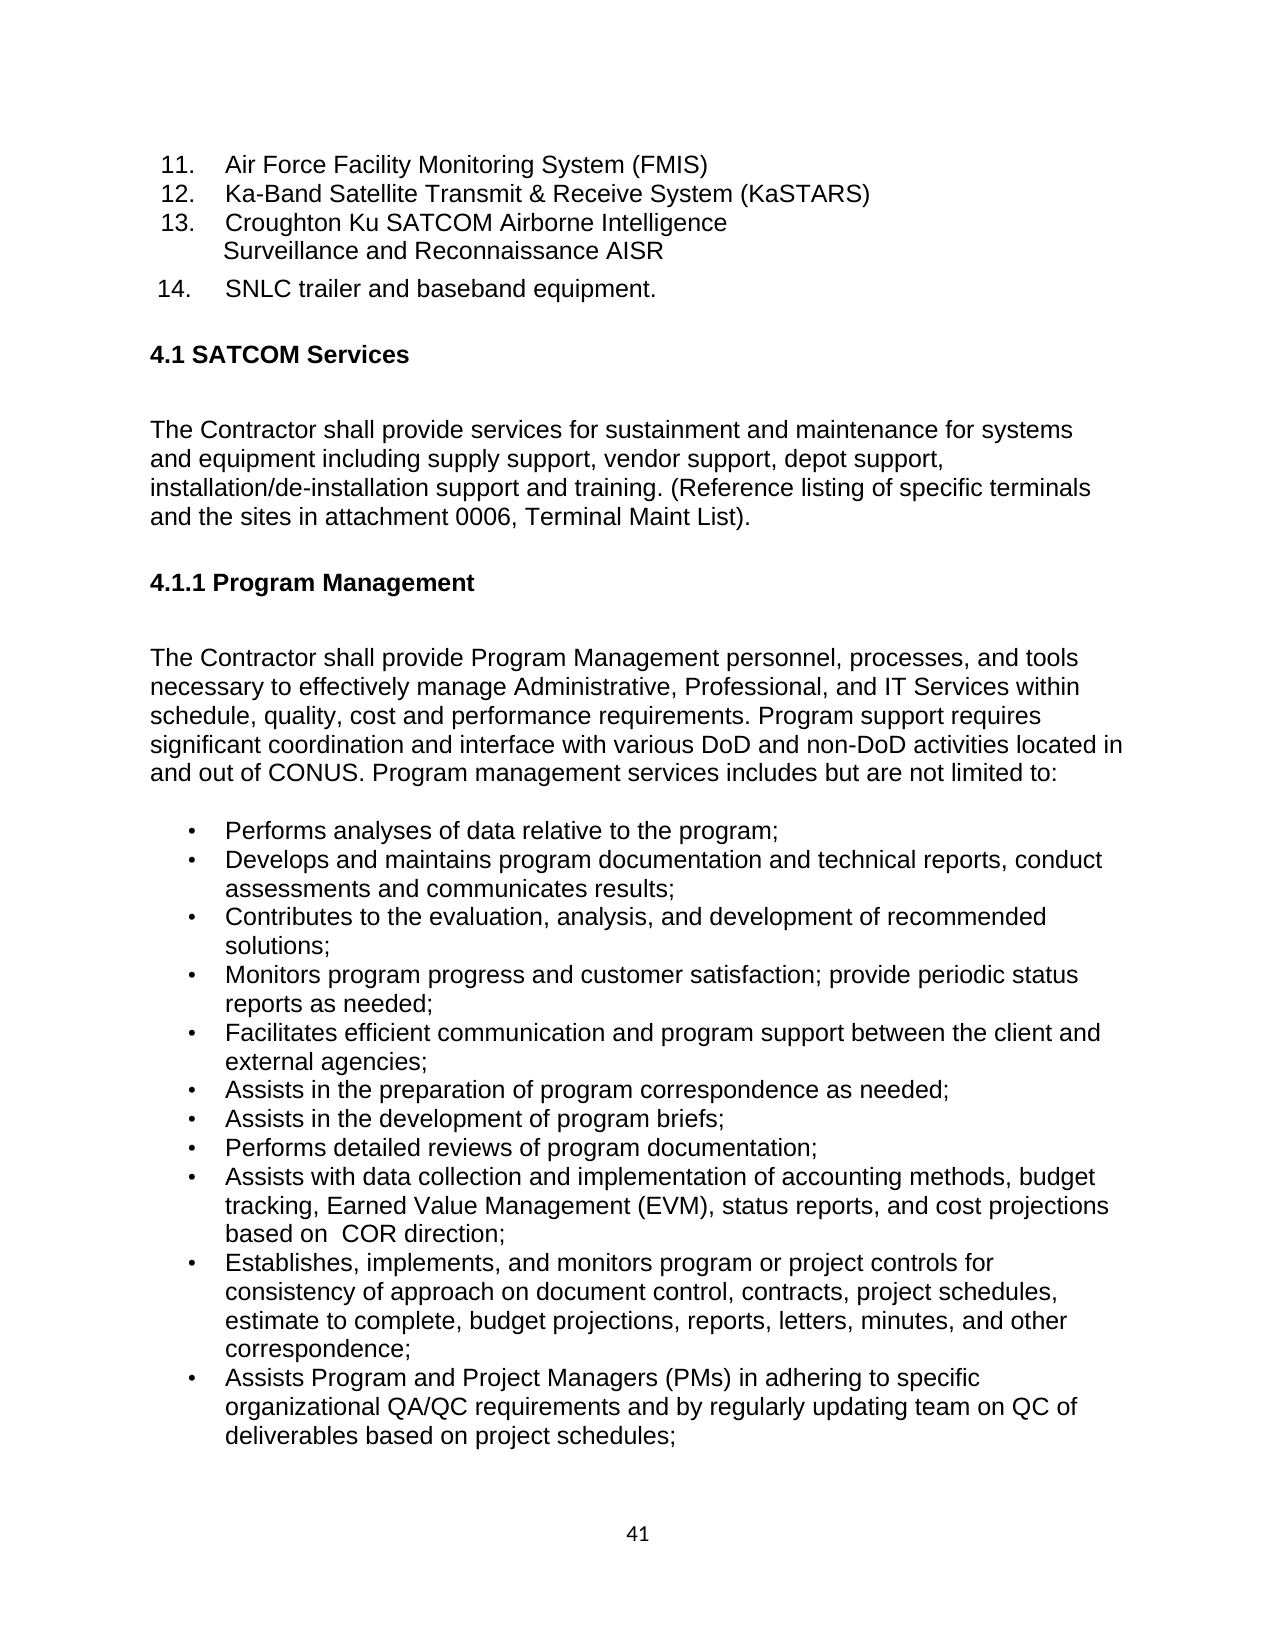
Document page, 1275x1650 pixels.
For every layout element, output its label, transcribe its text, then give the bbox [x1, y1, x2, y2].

list Assists in the development of program briefs; [187, 1104, 1125, 1133]
text 11. Air Force Facility Monitoring System (FMIS) [160, 150, 1113, 179]
text The Contractor shall provide services for sustainment and maintenance for systems and equipment including supply support, vendor support, depot support, installation/de-installation support and training. (Reference listing of specific terminals and the sites in attachment 0006, Terminal Maint List). [150, 415, 1107, 530]
text The Contractor shall provide Program Management personnel, processes, and tools necessary to effectively manage Administrative, Professional, and IT Services within schedule, quality, cost and performance requirements. Program support requires significant coordination and interface with various DoD and non-DoD activities located in and out of CONUS. Program management services includes but are not limited to: [150, 643, 1125, 787]
subtitle 4.1 SATCOM Services [150, 340, 1125, 368]
list Assists with data collection and implementation of accounting methods, budget tracking, Earned Value Management (EVM), status reports, and cost projections based on COR direction; [187, 1162, 1125, 1248]
text 14. SNLC trailer and baseband equipment. [150, 274, 1107, 302]
text 13. Croughton Ku SATCOM Airborne Intelligence [160, 207, 1113, 236]
list Facilitates efficient communication and program support between the client and external agencies; [187, 1018, 1125, 1075]
list Performs analyses of data relative to the program; [187, 816, 1125, 845]
list Assists in the preparation of program correspondence as needed; [187, 1075, 1125, 1104]
subtitle 4.1.1 Program Management [150, 568, 1125, 597]
list Contributes to the evaluation, analysis, and development of recommended solutions; [187, 902, 1125, 960]
text 12. Ka-Band Satellite Transmit & Receive System (KaSTARS) [160, 179, 1113, 207]
text Surveillance and Reconnaissance AISR [160, 236, 1113, 265]
list Assists Program and Project Managers (PMs) in adhering to specific organizational QA/QC requirements and by regularly updating team on QC of deliverables based on project schedules; [187, 1363, 1125, 1449]
list Develops and maintains program documentation and technical reports, conduct assessments and communicates results; [187, 845, 1125, 902]
list Establishes, implements, and monitors program or project controls for consistency of approach on document control, contracts, project schedules, estimate to complete, budget projections, reports, letters, minutes, and other correspondence; [187, 1248, 1125, 1363]
list Monitors program progress and customer satisfaction; provide periodic status reports as needed; [187, 960, 1125, 1018]
list Performs detailed reviews of program documentation; [187, 1133, 1125, 1162]
